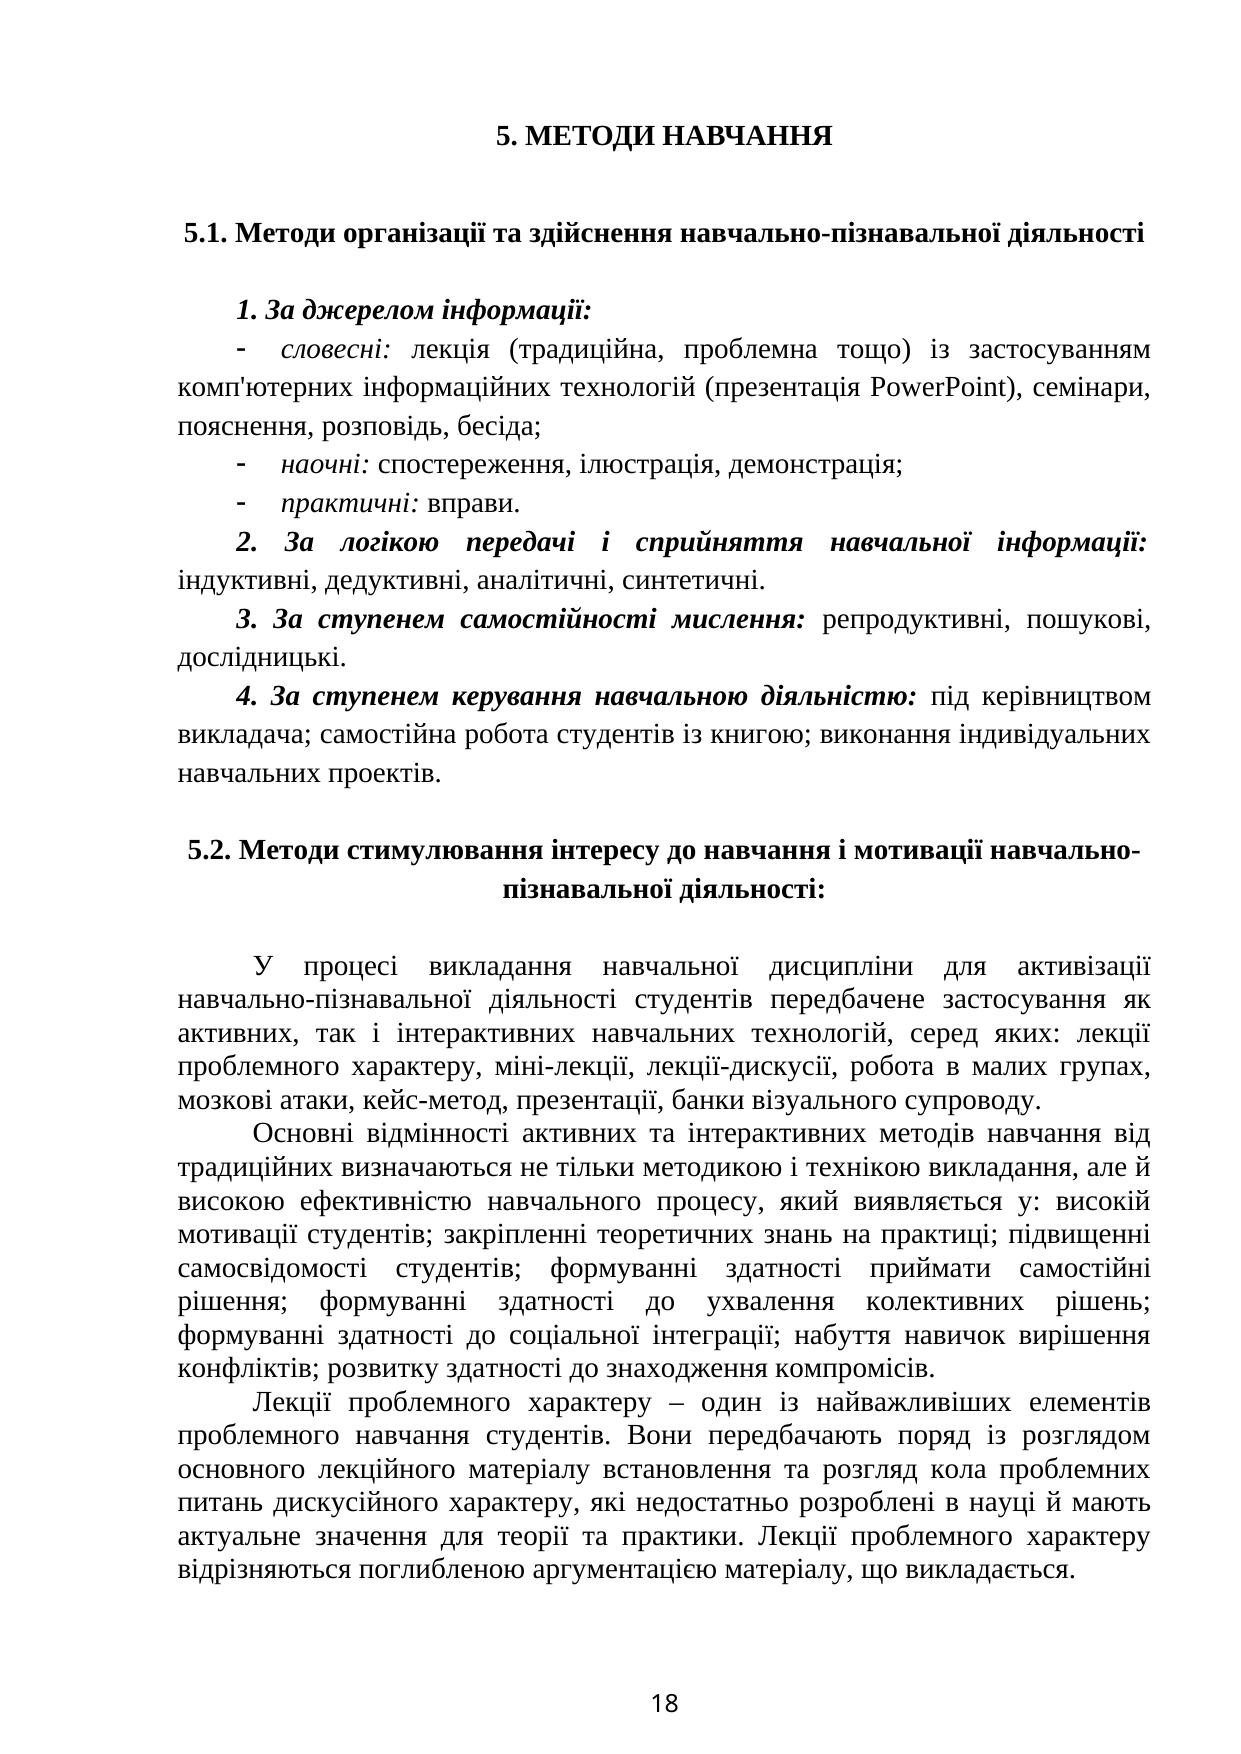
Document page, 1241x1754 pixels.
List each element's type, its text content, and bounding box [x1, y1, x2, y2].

text 2. За логікою передачі і сприйняття навчальної інформації: індуктивні, дедуктивні, аналітичні, синтетичні. [177, 524, 1152, 596]
text 4. За ступенем керування навчальною діяльністю: під керівництвом викладача; самостійна робота студентів із книгою; виконання індивідуальних навчальних проектів. [177, 678, 1152, 789]
text 1. За джерелом інформації: [177, 292, 1152, 326]
list словесні: лекція (традиційна, проблемна тощо) із застосуванням комп'ютерних інформаційних технологій (презентація PowerPoint), семінари, пояснення, розповідь, бесіда; [177, 331, 1152, 442]
text 5.1. Методи організації та здійснення навчально-пізнавальної діяльності [177, 215, 1152, 249]
text 5.2. Методи стимулювання інтересу до навчання і мотивації навчально-пізнавальної діяльності: [177, 832, 1152, 904]
text 3. За ступенем самостійності мислення: репродуктивні, пошукові, дослідницькі. [177, 601, 1152, 673]
text У процесі викладання навчальної дисципліни для активізації навчально-пізнавальної діяльності студентів передбачене застосування як активних, так і інтерактивних навчальних технологій, серед яких: лекції проблемного характеру, міні-лекції, лекції-дискусії, робота в малих групах, мозкові атаки, кейс-метод, презентації, банки візуального супроводу. [177, 948, 1152, 1116]
text Основні відмінності активних та інтерактивних методів навчання від традиційних визначаються не тільки методикою і технікою викладання, але й високою ефективністю навчального процесу, який виявляється у: високій мотивації студентів; закріпленні теоретичних знань на практиці; підвищенні самосвідомості студентів; формуванні здатності приймати самостійні рішення; формуванні здатності до ухвалення колективних рішень; формуванні здатності до соціальної інтеграції; набуття навичок вирішення конфліктів; розвитку здатності до знаходження компромісів. [177, 1116, 1152, 1384]
list практичні: вправи. [177, 485, 1152, 519]
subtitle 5. МЕТОДИ НАВЧАННЯ [177, 118, 1152, 152]
list наочні: спостереження, ілюстрація, демонстрація; [177, 447, 1152, 480]
text Лекції проблемного характеру – один із найважливіших елементів проблемного навчання студентів. Вони передбачають поряд із розглядом основного лекційного матеріалу встановлення та розгляд кола проблемних питань дискусійного характеру, які недостатньо розроблені в науці й мають актуальне значення для теорії та практики. Лекції проблемного характеру відрізняються поглибленою аргументацією матеріалу, що викладається. [177, 1384, 1152, 1585]
